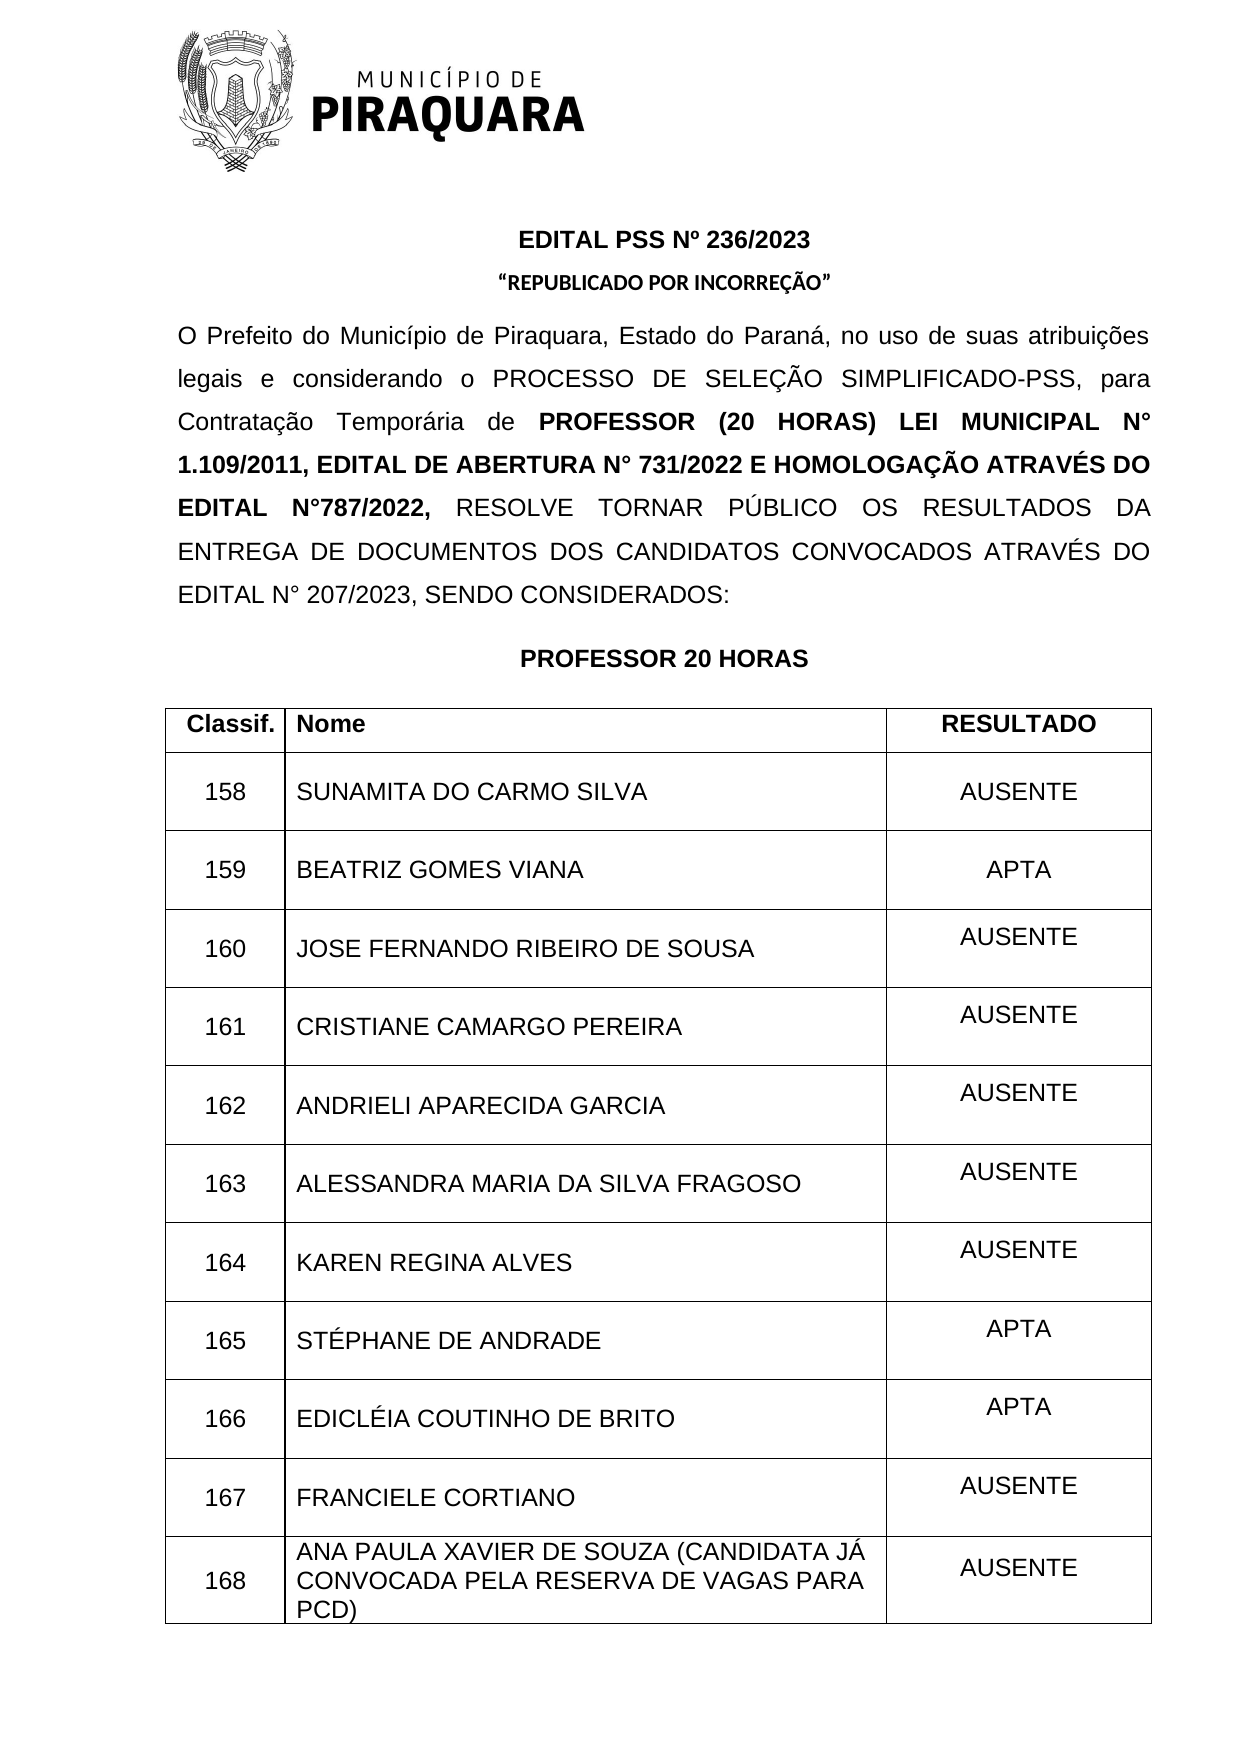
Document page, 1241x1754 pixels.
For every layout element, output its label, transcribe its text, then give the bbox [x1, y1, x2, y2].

table_cell 158 [166, 753, 284, 830]
table_cell CRISTIANE CAMARGO PEREIRA [286, 988, 886, 1065]
table_cell AUSENTE [887, 1459, 1151, 1536]
table_cell 161 [166, 988, 284, 1065]
table_cell ALESSANDRA MARIA DA SILVA FRAGOSO [286, 1145, 886, 1222]
table_cell AUSENTE [887, 1145, 1151, 1222]
table_header Classif. [166, 709, 284, 752]
table_cell AUSENTE [887, 753, 1151, 830]
table_cell AUSENTE [887, 988, 1151, 1065]
text “REPUBLICADO POR INCORREÇÃO” [177, 268, 1152, 296]
table_cell EDICLÉIA COUTINHO DE BRITO [286, 1380, 886, 1458]
table_cell AUSENTE [887, 1537, 1151, 1623]
table_cell AUSENTE [887, 1223, 1151, 1301]
table_cell APTA [887, 831, 1151, 908]
text PROFESSOR 20 HORAS [177, 644, 1152, 672]
table_cell 160 [166, 910, 284, 987]
table_cell JOSE FERNANDO RIBEIRO DE SOUSA [286, 910, 886, 987]
table_cell 162 [166, 1066, 284, 1144]
table_cell APTA [887, 1380, 1151, 1458]
table_cell AUSENTE [887, 910, 1151, 987]
table_header Nome [286, 709, 886, 752]
table_cell STÉPHANE DE ANDRADE [286, 1302, 886, 1379]
subtitle EDITAL PSS Nº 236/2023 [177, 225, 1152, 253]
table_cell ANA PAULA XAVIER DE SOUZA (CANDIDATA JÁ CONVOCADA PELA RESERVA DE VAGAS PARA PCD) [286, 1537, 886, 1623]
table_cell 159 [166, 831, 284, 908]
picture [177, 29, 596, 172]
table_cell 168 [166, 1537, 284, 1623]
table_cell ANDRIELI APARECIDA GARCIA [286, 1066, 886, 1144]
table_cell 164 [166, 1223, 284, 1301]
table_cell AUSENTE [887, 1066, 1151, 1144]
table_cell KAREN REGINA ALVES [286, 1223, 886, 1301]
table_cell APTA [887, 1302, 1151, 1379]
text O Prefeito do Município de Piraquara, Estado do Paraná, no uso de suas atribuições legais e considerando o PROCESSO DE SELEÇÃO SIMPLIFICADO-PSS, para Contratação Temporária de PROFESSOR (20 HORAS) LEI MUNICIPAL N° 1.109/2011, EDITAL DE ABERTURA N° 731/2022 E HOMOLOGAÇÃO ATRAVÉS DO EDITAL N°787/2022, RESOLVE TORNAR PÚBLICO OS RESULTADOS DA ENTREGA DE DOCUMENTOS DOS CANDIDATOS CONVOCADOS ATRAVÉS DO EDITAL N° 207/2023, SENDO CONSIDERADOS: [177, 321, 1152, 608]
table_cell FRANCIELE CORTIANO [286, 1459, 886, 1536]
table_cell 163 [166, 1145, 284, 1222]
table_cell SUNAMITA DO CARMO SILVA [286, 753, 886, 830]
table_cell 166 [166, 1380, 284, 1458]
table_cell 167 [166, 1459, 284, 1536]
table_header RESULTADO [887, 709, 1151, 752]
table_cell BEATRIZ GOMES VIANA [286, 831, 886, 908]
table_cell 165 [166, 1302, 284, 1379]
